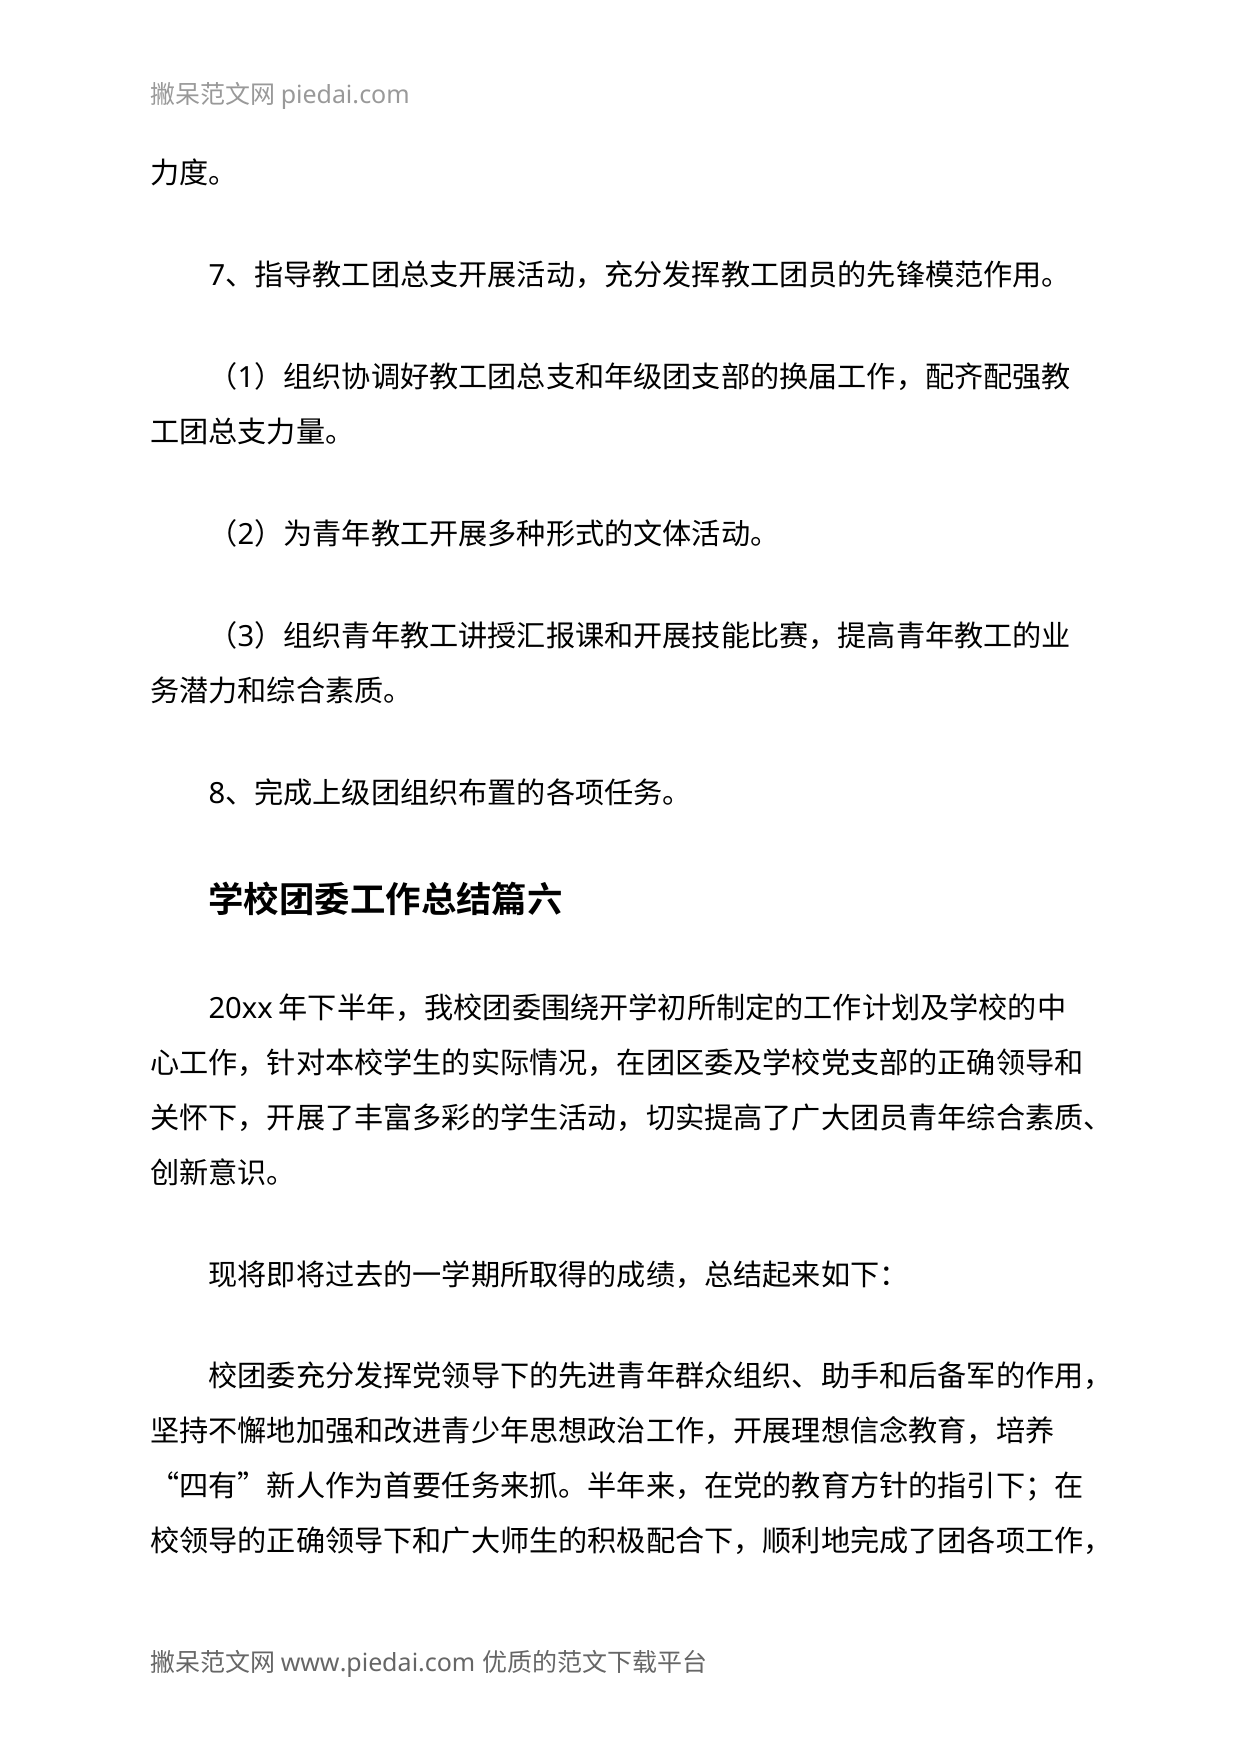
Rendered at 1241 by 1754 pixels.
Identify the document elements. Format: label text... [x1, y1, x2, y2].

text 20xx年下半年，我校团委围绕开学初所制定的工作计划及学校的中心工作，针对本校学生的实际情况，在团区委及学校党支部的正确领导和关怀下，开展了丰富多彩的学生活动，切实提高了广大团员青年综合素质、创新意识。 [150, 985, 1090, 1192]
text （3）组织青年教工讲授汇报课和开展技能比赛，提高青年教工的业务潜力和综合素质。 [150, 612, 1090, 710]
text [150, 150, 1090, 192]
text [150, 1353, 1090, 1560]
text 8、完成上级团组织布置的各项任务。 [150, 769, 1090, 812]
text （1）组织协调好教工团总支和年级团支部的换届工作，配齐配强教工团总支力量。 [150, 354, 1090, 451]
text （2）为青年教工开展多种形式的文体活动。 [150, 511, 1090, 553]
text 学校团委工作总结篇六 [150, 871, 1090, 922]
text 7、指导教工团总支开展活动，充分发挥教工团员的先锋模范作用。 [150, 252, 1090, 294]
text 现将即将过去的一学期所取得的成绩，总结起来如下： [150, 1251, 1090, 1293]
